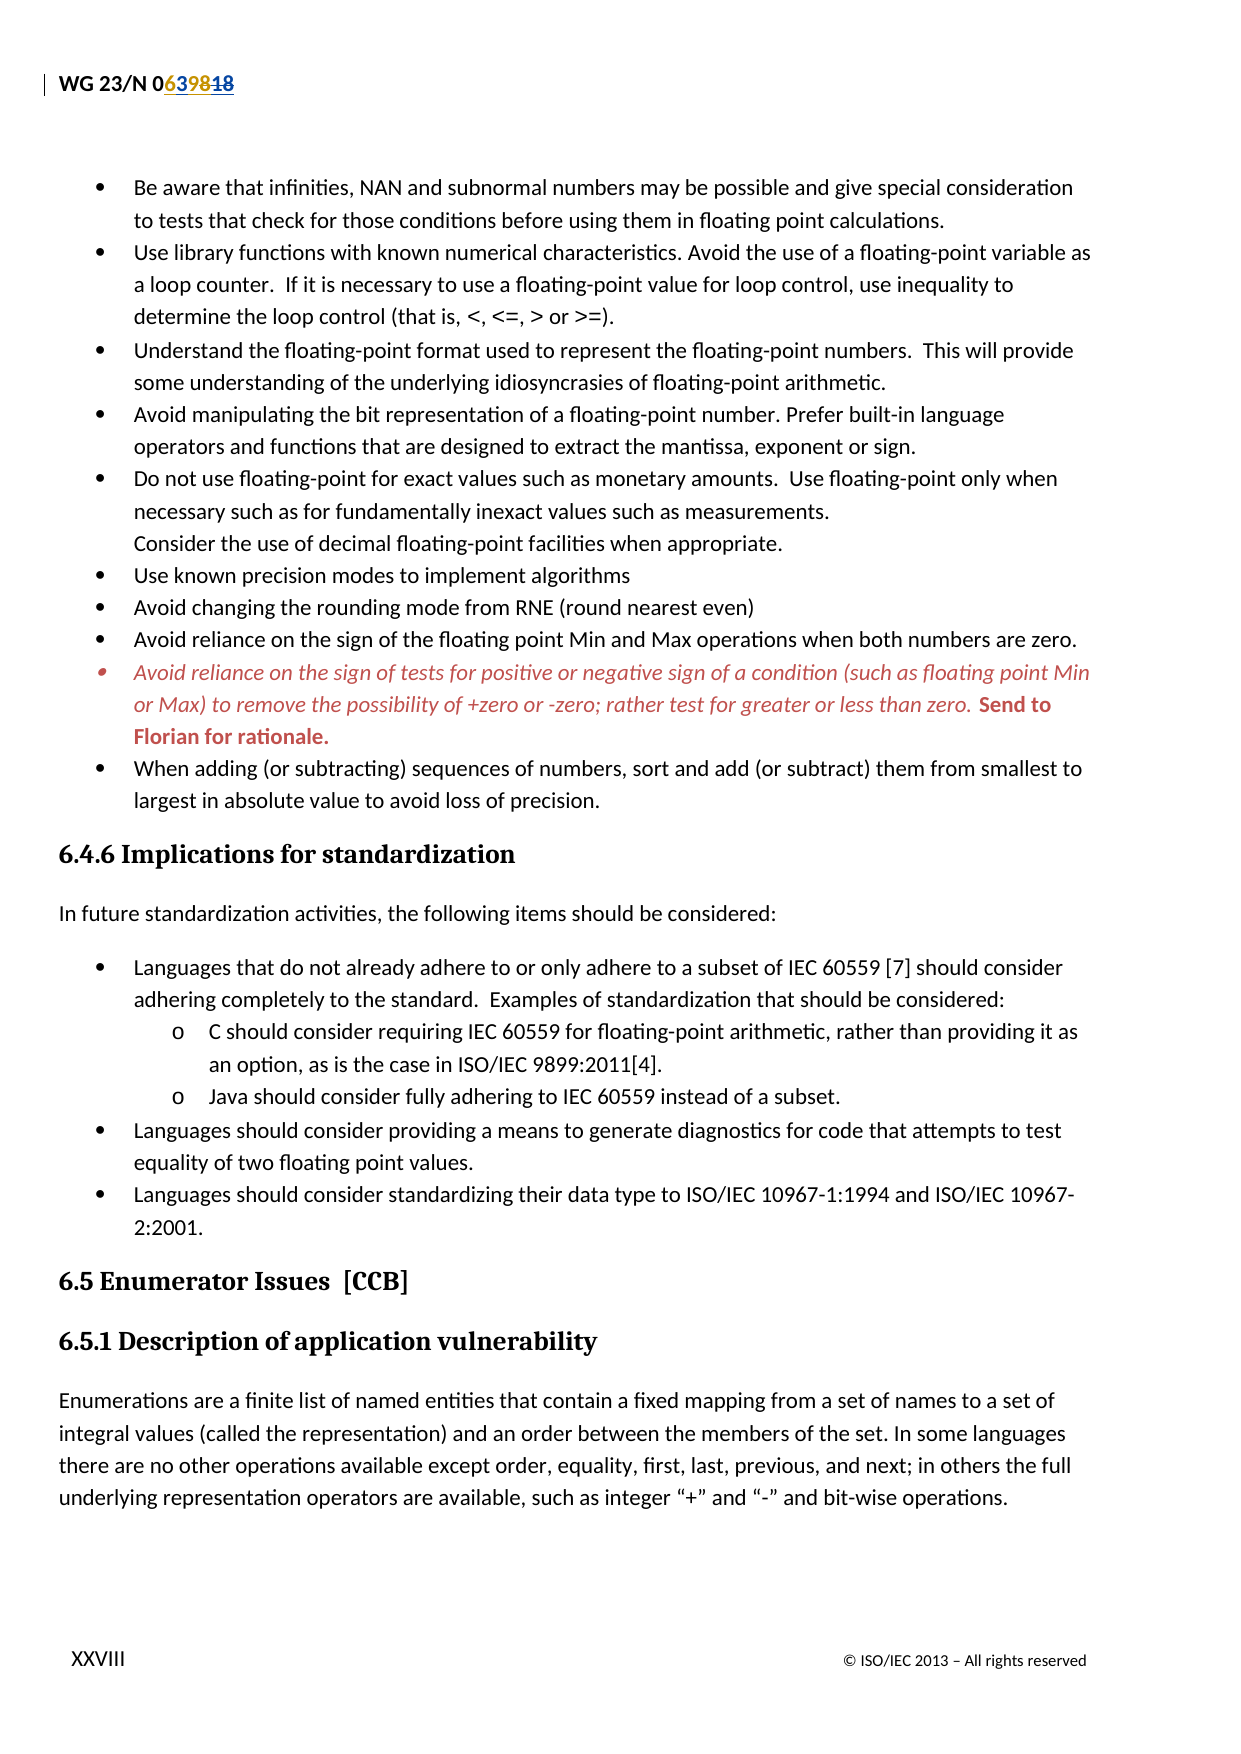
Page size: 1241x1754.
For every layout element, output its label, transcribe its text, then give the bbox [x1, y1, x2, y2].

list Be aware that infinities, NAN and subnormal numbers may be possible and give special consideration to tests that check for those conditions before using them in floating point calculations. [96, 173, 1099, 234]
text In future standardization activities, the following items should be considered: [58, 899, 1099, 928]
list Avoid reliance on the sign of tests for positive or negative sign of a condition (such as floating point Min or Max) to remove the possibility of +zero or -zero; rather test for greater or less than zero. Send to Florian for rationale. [96, 658, 1099, 750]
list Languages that do not already adhere to or only adhere to a subset of IEC 60559 [7] should consider adhering completely to the standard. Examples of standardization that should be considered: [96, 953, 1099, 1013]
list Avoid manipulating the bit representation of a floating-point number. Prefer built-in language operators and functions that are designed to extract the mantissa, exponent or sign. [96, 400, 1099, 460]
list Use library functions with known numerical characteristics. Avoid the use of a floating-point variable as a loop counter. If it is necessary to use a floating-point value for loop control, use inequality to determine the loop control (that is, <, <=, > or >=). [96, 238, 1099, 331]
list Use known precision modes to implement algorithms [96, 561, 1099, 589]
list Consider the use of decimal floating-point facilities when appropriate. [133, 529, 1099, 557]
list Languages should consider providing a means to generate diagnostics for code that attempts to test equality of two floating point values. [96, 1116, 1099, 1176]
list Do not use floating-point for exact values such as monetary amounts. Use floating-point only when necessary such as for fundamentally inexact values such as measurements. [96, 464, 1099, 525]
list C should consider requiring IEC 60559 for floating-point arithmetic, rather than providing it as an option, as is the case in ISO/IEC 9899:2011[4]. [171, 1017, 1099, 1078]
list Understand the floating-point format used to represent the floating-point numbers. This will provide some understanding of the underlying idiosyncrasies of floating-point arithmetic. [96, 336, 1099, 396]
subtitle 6.5 Enumerator Issues [CCB] [58, 1266, 1099, 1297]
list Java should consider fully adhering to IEC 60559 instead of a subset. [171, 1082, 1099, 1112]
text Enumerations are a finite list of named entities that contain a fixed mapping from a set of names to a set of integral values (called the representation) and an order between the members of the set. In some languages there are no other operations available except order, equality, first, last, previous, and next; in others the full underlying representation operators are available, such as integer “+” and “-” and bit-wise operations. [58, 1386, 1099, 1511]
list Avoid changing the rounding mode from RNE (round nearest even) [96, 593, 1099, 621]
list Avoid reliance on the sign of the floating point Min and Max operations when both numbers are zero. [96, 626, 1099, 653]
list When adding (or subtracting) sequences of numbers, sort and add (or subtract) them from smallest to largest in absolute value to avoid loss of precision. [96, 754, 1099, 814]
subtitle 6.5.1 Description of application vulnerability [58, 1326, 1099, 1357]
list Languages should consider standardizing their data type to ISO/IEC 10967-1:1994 and ISO/IEC 10967-2:2001. [96, 1180, 1099, 1241]
subtitle 6.4.6 Implications for standardization [58, 839, 1099, 871]
